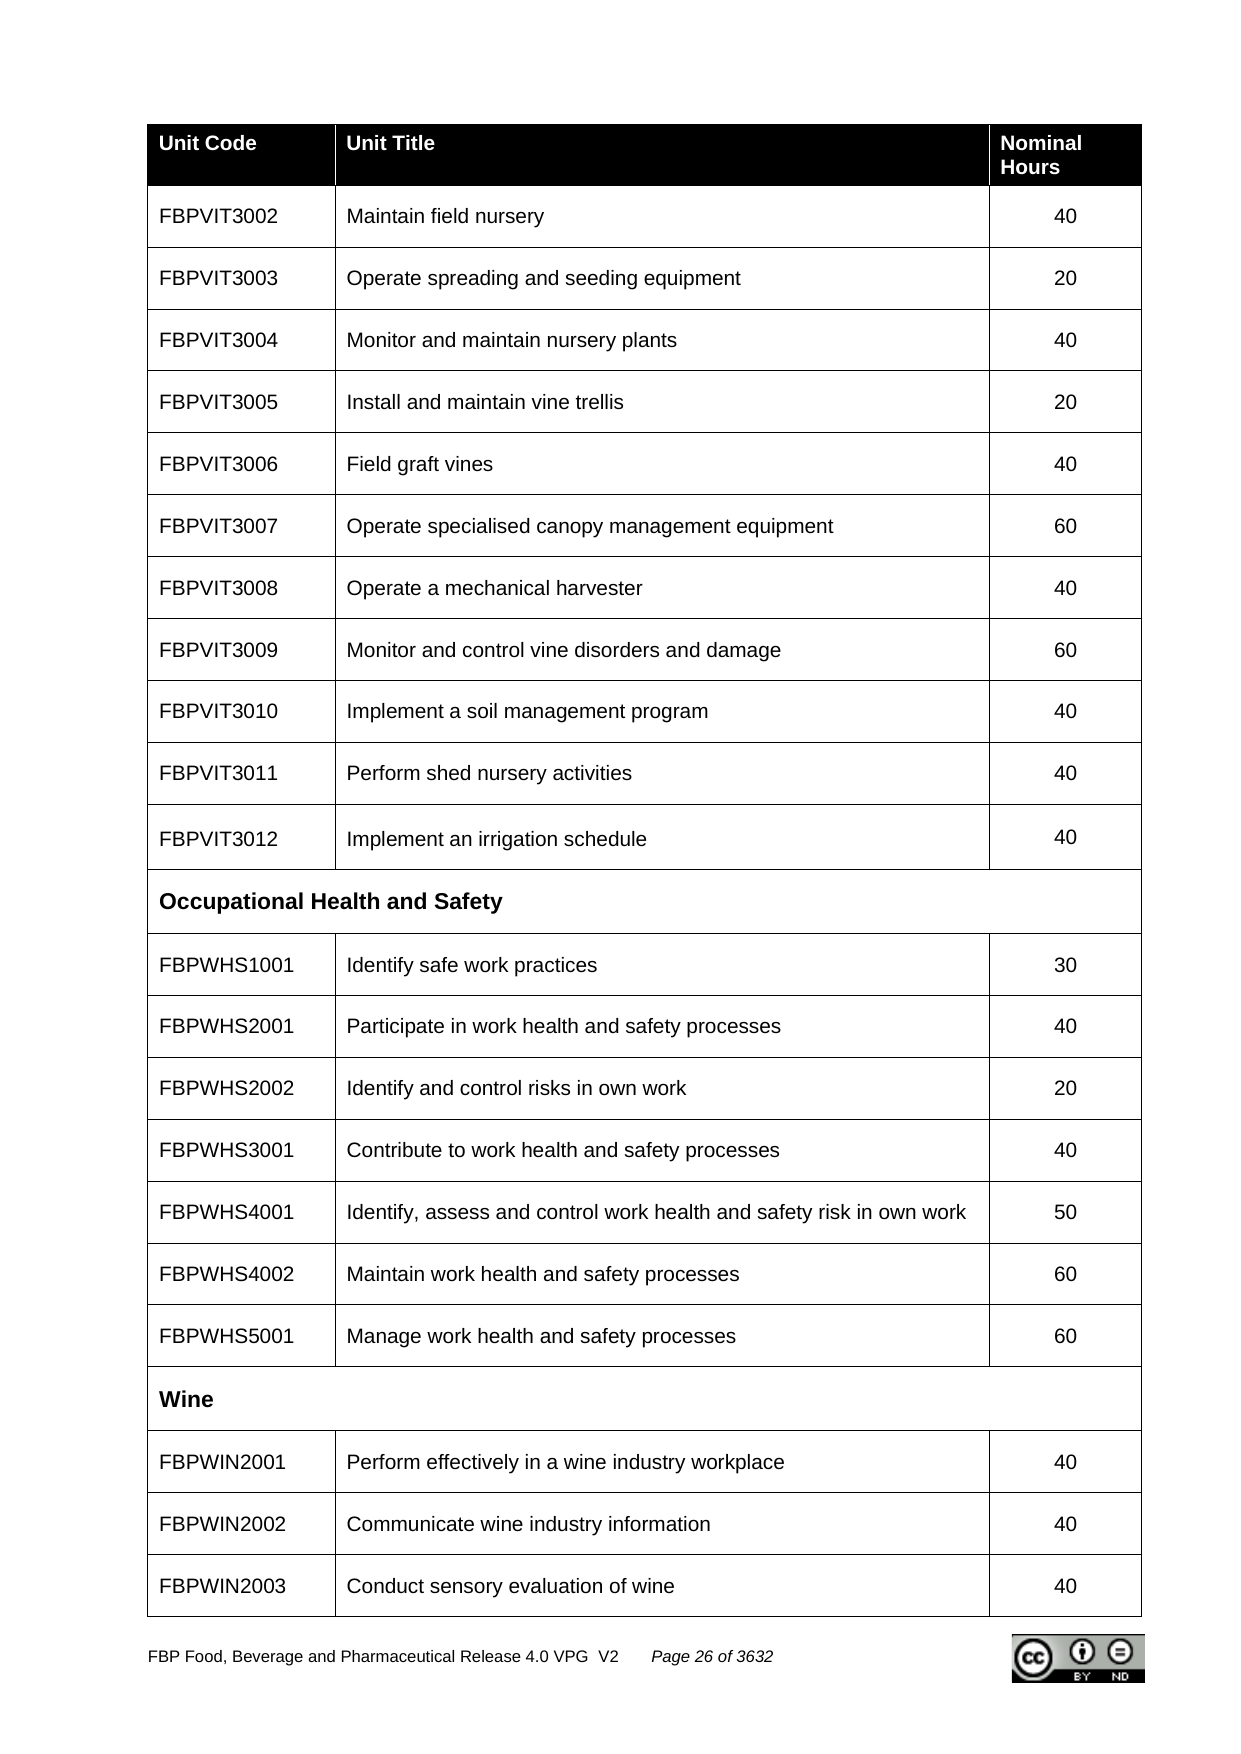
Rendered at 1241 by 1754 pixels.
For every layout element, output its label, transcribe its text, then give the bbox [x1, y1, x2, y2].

table_cell 60 [990, 495, 1141, 556]
table_cell 40 [990, 1431, 1141, 1492]
table_cell Maintain work health and safety processes [336, 1244, 989, 1304]
table_cell Wine [148, 1367, 1141, 1430]
table_cell Maintain field nursery [336, 186, 989, 247]
table_cell Operate specialised canopy management equipment [336, 495, 989, 556]
table_cell Perform shed nursery activities [336, 743, 989, 803]
table_cell Monitor and control vine disorders and damage [336, 619, 989, 680]
table_cell Occupational Health and Safety [148, 870, 1141, 933]
table_cell Communicate wine industry information [336, 1493, 989, 1554]
table_cell FBPWHS1001 [148, 934, 335, 995]
table_cell 40 [990, 433, 1141, 494]
table_cell FBPWIN2001 [148, 1431, 335, 1492]
table_cell 60 [990, 1244, 1141, 1304]
table_cell FBPVIT3009 [148, 619, 335, 680]
table_cell 20 [990, 1058, 1141, 1119]
table_cell Contribute to work health and safety processes [336, 1120, 989, 1181]
table_cell 40 [990, 805, 1141, 869]
table_cell FBPWHS3001 [148, 1120, 335, 1181]
table_cell 60 [990, 1305, 1141, 1366]
table_cell Participate in work health and safety processes [336, 996, 989, 1057]
table_header Unit Code [148, 125, 335, 185]
table_cell 40 [990, 557, 1141, 618]
table_cell FBPVIT3004 [148, 310, 335, 370]
table_cell FBPWIN2002 [148, 1493, 335, 1554]
table_cell Implement a soil management program [336, 681, 989, 742]
table_cell FBPWHS4002 [148, 1244, 335, 1304]
table_cell FBPVIT3008 [148, 557, 335, 618]
table_cell 30 [990, 934, 1141, 995]
table_cell 40 [990, 996, 1141, 1057]
table_cell FBPVIT3003 [148, 248, 335, 308]
table_cell FBPVIT3011 [148, 743, 335, 803]
table_cell FBPVIT3007 [148, 495, 335, 556]
table_cell Manage work health and safety processes [336, 1305, 989, 1366]
table_cell Perform effectively in a wine industry workplace [336, 1431, 989, 1492]
table_cell 50 [990, 1182, 1141, 1242]
table_cell 40 [990, 1120, 1141, 1181]
table_cell Install and maintain vine trellis [336, 371, 989, 432]
table_cell Conduct sensory evaluation of wine [336, 1555, 989, 1616]
table_cell Identify, assess and control work health and safety risk in own work [336, 1182, 989, 1242]
table_cell FBPWHS2001 [148, 996, 335, 1057]
table_header Nominal Hours [990, 125, 1141, 185]
table_cell FBPWHS2002 [148, 1058, 335, 1119]
table_cell Identify safe work practices [336, 934, 989, 995]
table_cell FBPVIT3010 [148, 681, 335, 742]
table_cell 20 [990, 371, 1141, 432]
table_cell FBPWHS5001 [148, 1305, 335, 1366]
table_cell FBPWIN2003 [148, 1555, 335, 1616]
table_cell FBPVIT3005 [148, 371, 335, 432]
table_cell 40 [990, 1555, 1141, 1616]
table_cell FBPWHS4001 [148, 1182, 335, 1242]
table_cell 40 [990, 1493, 1141, 1554]
table_cell 60 [990, 619, 1141, 680]
table_cell 40 [990, 743, 1141, 803]
table_cell FBPVIT3012 [148, 805, 335, 869]
table_cell Field graft vines [336, 433, 989, 494]
table_header Unit Title [336, 125, 989, 185]
table_cell Monitor and maintain nursery plants [336, 310, 989, 370]
table_cell Operate a mechanical harvester [336, 557, 989, 618]
table_cell Implement an irrigation schedule [336, 805, 989, 869]
table_cell 20 [990, 248, 1141, 308]
picture [1010, 1634, 1144, 1681]
table_cell FBPVIT3002 [148, 186, 335, 247]
table_cell Operate spreading and seeding equipment [336, 248, 989, 308]
table_cell Identify and control risks in own work [336, 1058, 989, 1119]
table_cell 40 [990, 186, 1141, 247]
table_cell 40 [990, 681, 1141, 742]
table_cell FBPVIT3006 [148, 433, 335, 494]
table_cell 40 [990, 310, 1141, 370]
